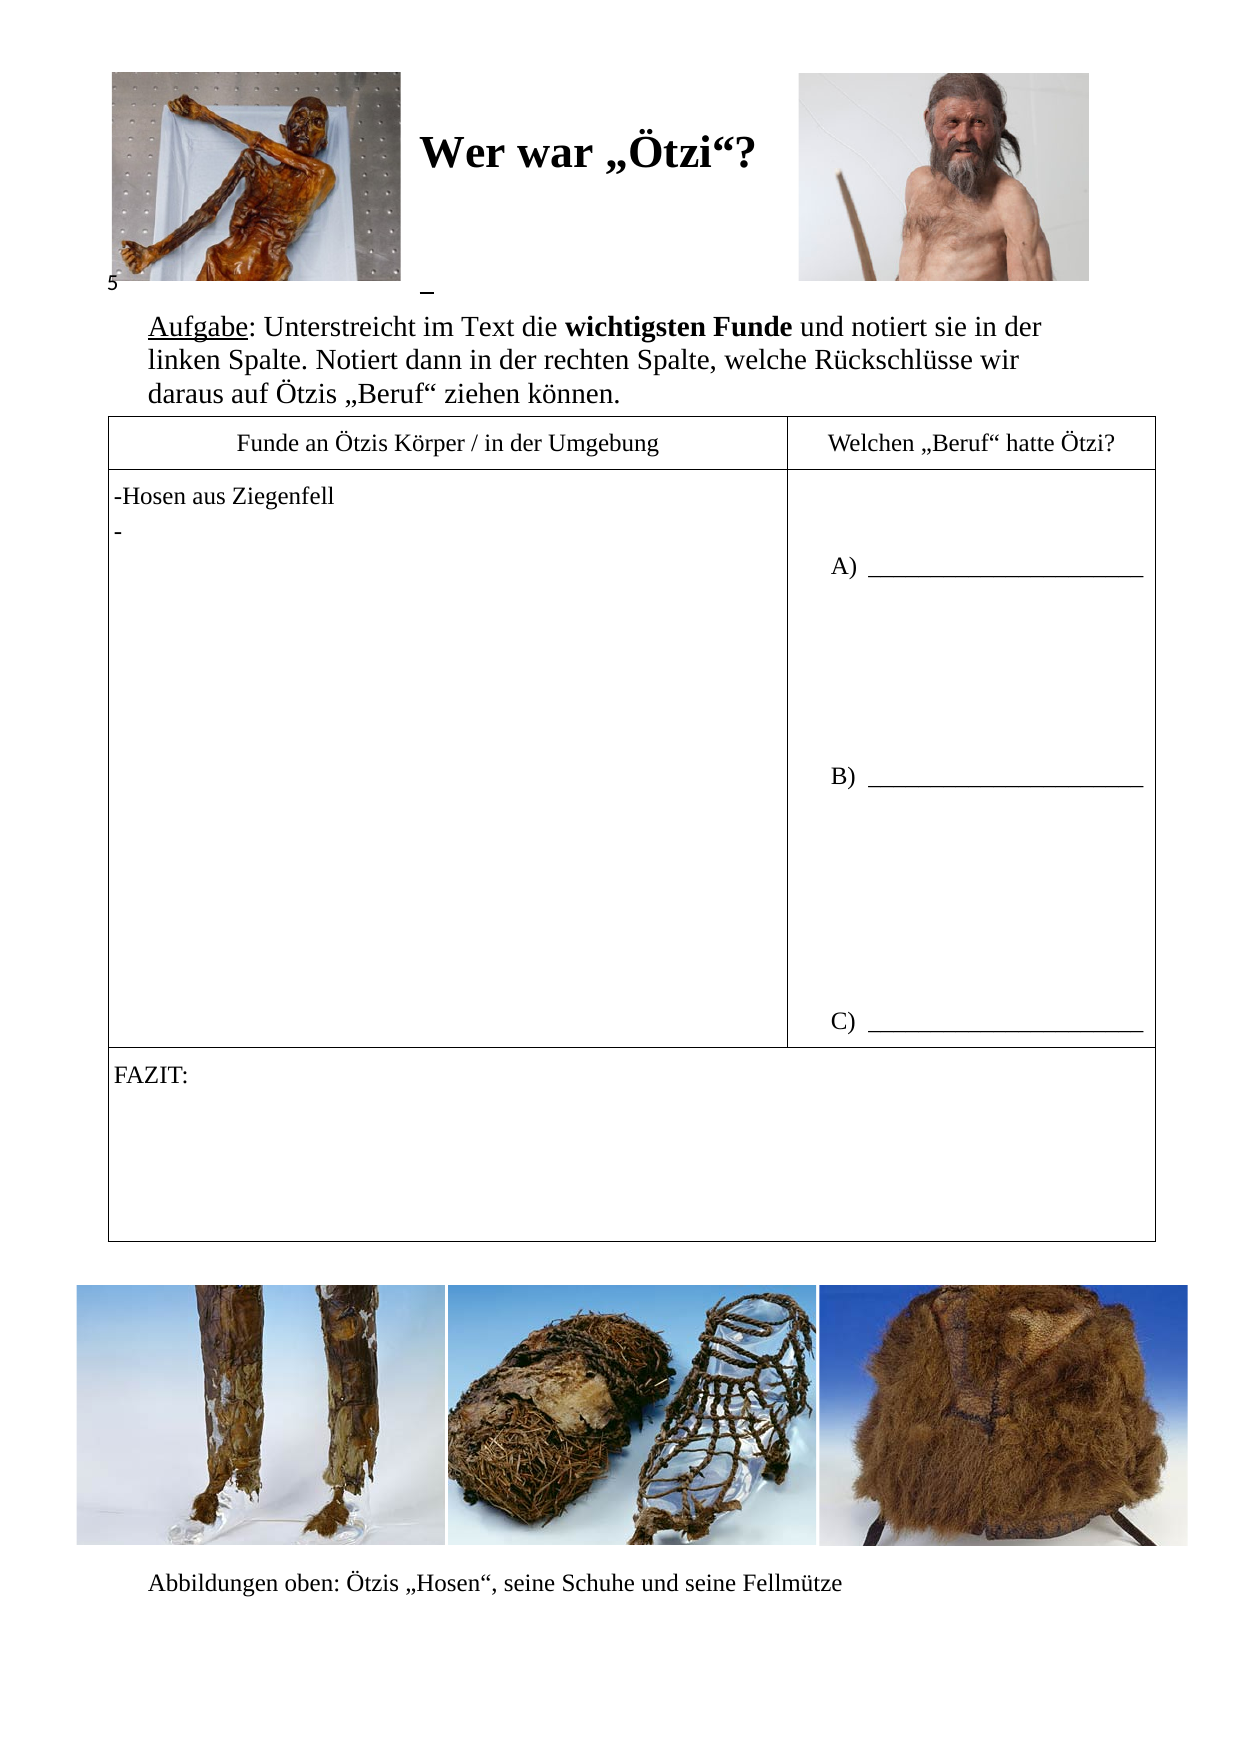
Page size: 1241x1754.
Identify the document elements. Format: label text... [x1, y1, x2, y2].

picture [798, 73, 1089, 281]
picture [76, 1285, 445, 1545]
picture [819, 1285, 1188, 1546]
table_header Welchen „Beruf“ hatte Ötzi? [788, 417, 1155, 469]
picture [109, 72, 400, 279]
table_cell -Hosen aus Ziegenfell - [109, 470, 787, 1047]
table_cell [788, 1048, 1155, 1241]
text Aufgabe: Unterstreicht im Text die wichtigsten Funde und notiert sie in der linken Spalte. Notiert dann in der rechten Spalte, welche Rückschlüsse wir daraus auf Ötzis „Beruf“ ziehen können. [148, 309, 1092, 409]
text Abbildungen oben: Ötzis „Hosen“, seine Schuhe und seine Fellmütze [148, 1358, 1092, 1596]
picture [448, 1285, 817, 1545]
table_cell ______________________ ______________________ ______________________ [788, 470, 1155, 1047]
table_cell FAZIT: [109, 1048, 787, 1241]
text Wer war „Ötzi“? [400, 124, 798, 177]
table_header Funde an Ötzis Körper / in der Umgebung [109, 417, 787, 469]
